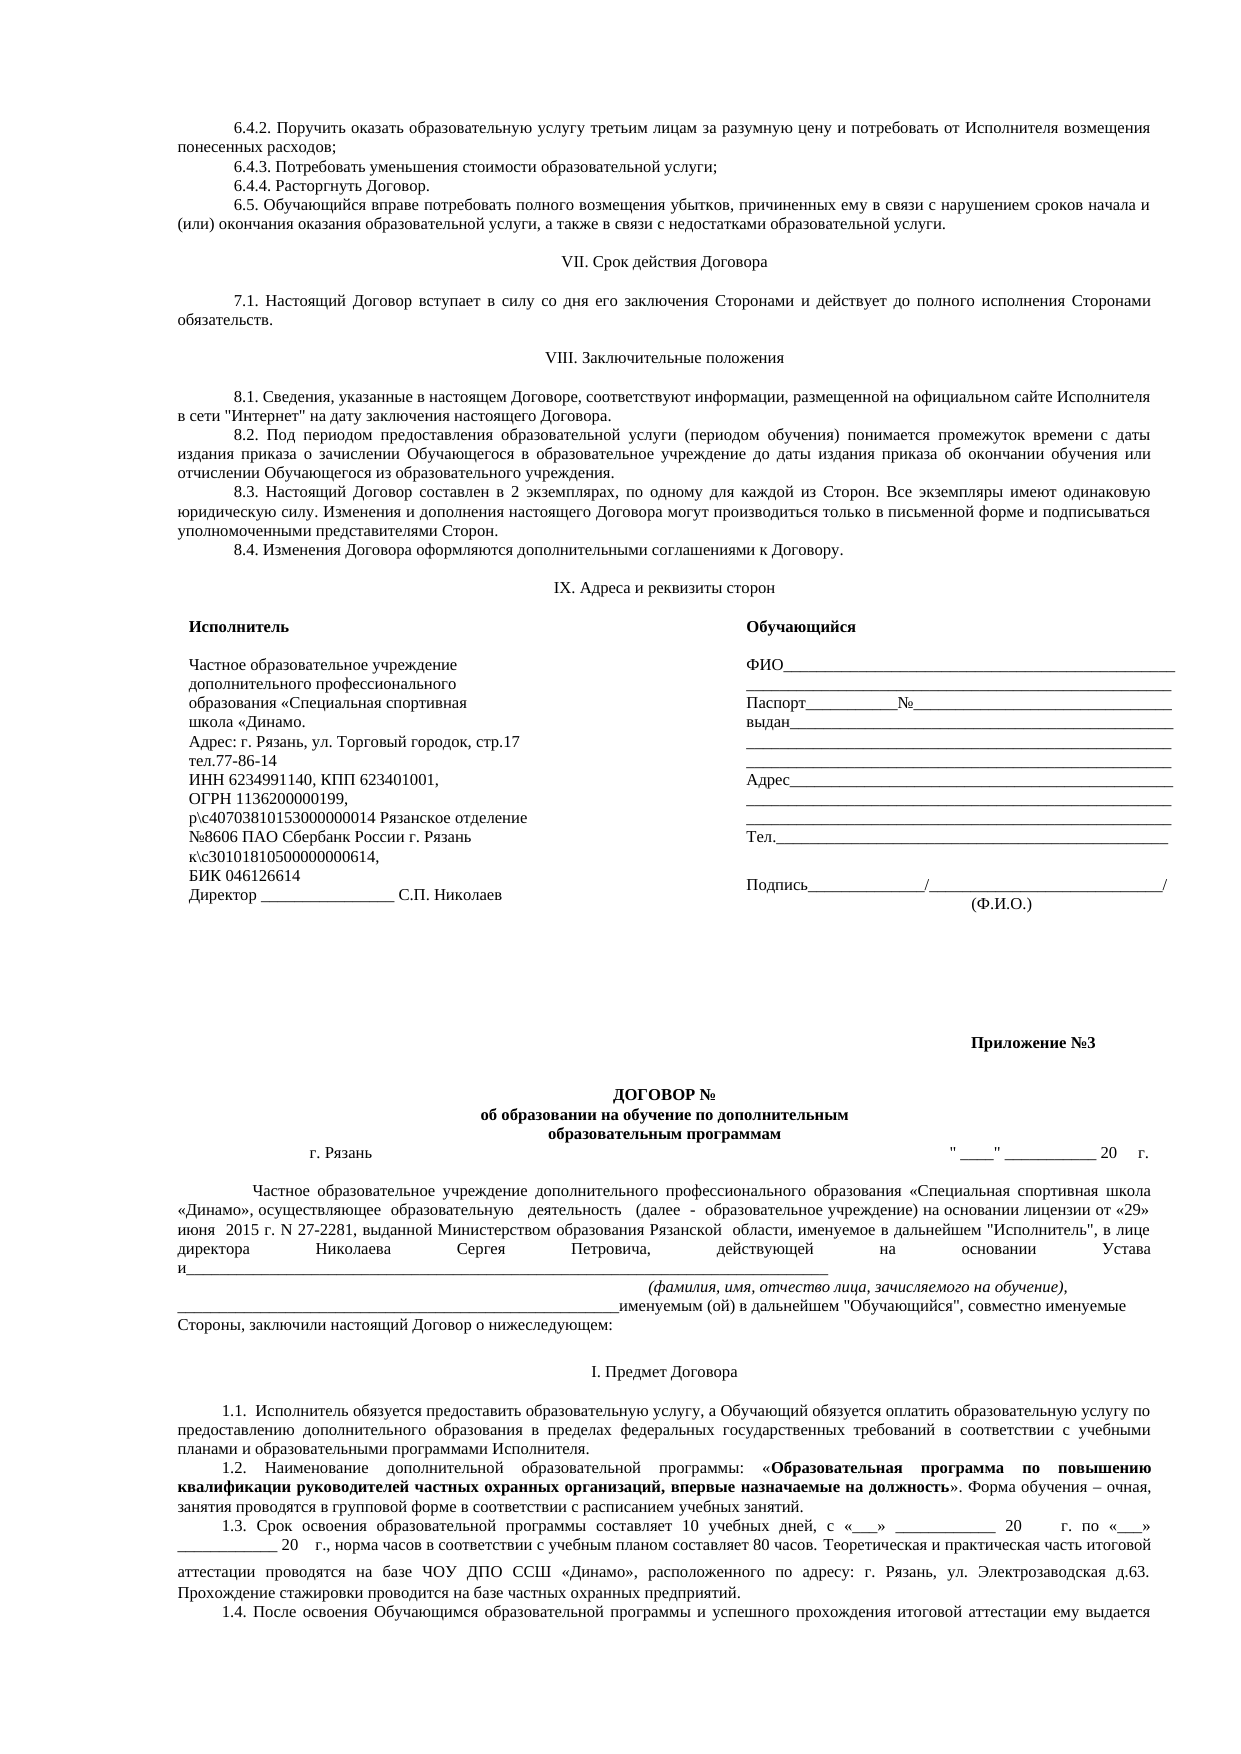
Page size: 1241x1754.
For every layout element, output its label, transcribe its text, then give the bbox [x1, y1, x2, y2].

text 7.1. Настоящий Договор вступает в силу со дня его заключения Сторонами и действует до полного исполнения Сторонами обязательств. [177, 291, 1152, 329]
text 8.4. Изменения Договора оформляются дополнительными соглашениями к Договору. [177, 540, 1152, 559]
text образовательным программам [177, 1123, 1152, 1143]
text (фамилия, имя, отчество лица, зачисляемого на обучение), _____________________________________________________именуемым (ой) в дальнейшем "Обучающийся", совместно именуемые Стороны, заключили настоящий Договор о нижеследующем: [177, 1277, 1152, 1334]
table_header Обучающийся ФИО__________________________________________________________________________________________________ Паспорт___________№_______________________________ выдан______________________________________________ ___________________________________________________ ___________________________________________________ Адрес______________________________________________ ___________________________________________________ ___________________________________________________ Тел._______________________________________________ Подпись______________/____________________________/ (Ф.И.О.) [735, 616, 1193, 924]
text 1.1. Исполнитель обязуется предоставить образовательную услугу, а Обучающий обязуется оплатить образовательную услугу по предоставлению дополнительного образования в пределах федеральных государственных требований в соответствии с учебными планами и образовательными программами Исполнителя. [177, 1401, 1152, 1458]
text VIII. Заключительные положения [177, 348, 1152, 367]
text 6.4.3. Потребовать уменьшения стоимости образовательной услуги; [177, 156, 1152, 176]
text 6.4.4. Расторгнуть Договор. [177, 176, 1152, 195]
text 1.3. Срок освоения образовательной программы составляет 10 учебных дней, с «___» ____________ 20 г. по «___» ____________ 20 г., норма часов в соответствии с учебным планом составляет 80 часов. Теоретическая и практическая часть итоговой аттестации проводятся на базе ЧОУ ДПО ССШ «Динамо», расположенного по адресу: г. Рязань, ул. Электрозаводская д.63. Прохождение стажировки проводится на базе частных охранных предприятий. [177, 1516, 1152, 1602]
text 1.2. Наименование дополнительной образовательной программы: «Образовательная программа по повышению квалификации руководителей частных охранных организаций, впервые назначаемые на должность». Форма обучения – очная, занятия проводятся в групповой форме в соответствии с расписанием учебных занятий. [177, 1458, 1152, 1516]
text г. Рязань " ____" ___________ 20 г. [177, 1143, 1152, 1162]
table_header Исполнитель Частное образовательное учреждение дополнительного профессионального образования «Специальная спортивная школа «Динамо. Адрес: г. Рязань, ул. Торговый городок, стр.17 тел.77-86-14 ИНН 6234991140, КПП 623401001, ОГРН 1136200000199, р\с40703810153000000014 Рязанское отделение №8606 ПАО Сбербанк России г. Рязань к\с30101810500000000614, БИК 046126614 Директор ________________ С.П. Николаев [177, 616, 735, 924]
text 8.1. Сведения, указанные в настоящем Договоре, соответствуют информации, размещенной на официальном сайте Исполнителя в сети "Интернет" на дату заключения настоящего Договора. [177, 386, 1152, 425]
text 8.2. Под периодом предоставления образовательной услуги (периодом обучения) понимается промежуток времени с даты издания приказа о зачислении Обучающегося в образовательное учреждение до даты издания приказа об окончании обучения или отчислении Обучающегося из образовательного учреждения. [177, 425, 1152, 482]
text VII. Срок действия Договора [177, 252, 1152, 271]
text IX. Адреса и реквизиты сторон [177, 578, 1152, 597]
text об образовании на обучение по дополнительным [177, 1104, 1152, 1123]
text ДОГОВОР № [177, 1085, 1152, 1104]
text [177, 1602, 1152, 1621]
text I. Предмет Договора [177, 1362, 1152, 1381]
text 6.5. Обучающийся вправе потребовать полного возмещения убытков, причиненных ему в связи с нарушением сроков начала и (или) окончания оказания образовательной услуги, а также в связи с недостатками образовательной услуги. [177, 195, 1152, 233]
text 6.4.2. Поручить оказать образовательную услугу третьим лицам за разумную цену и потребовать от Исполнителя возмещения понесенных расходов; [177, 118, 1152, 156]
text 8.3. Настоящий Договор составлен в 2 экземплярах, по одному для каждой из Сторон. Все экземпляры имеют одинаковую юридическую силу. Изменения и дополнения настоящего Договора могут производиться только в письменной форме и подписываться уполномоченными представителями Сторон. [177, 482, 1152, 540]
text Частное образовательное учреждение дополнительного профессионального образования «Специальная спортивная школа «Динамо», осуществляющее образовательную деятельность (далее - образовательное учреждение) на основании лицензии от «29» июня 2015 г. N 27-2281, выданной Министерством образования Рязанской области, именуемое в дальнейшем "Исполнитель", в лице директора Николаева Сергея Петровича, действующей на основании Устава и_____________________________________________________________________________ [177, 1181, 1152, 1277]
text Приложение №3 [177, 1004, 1152, 1052]
